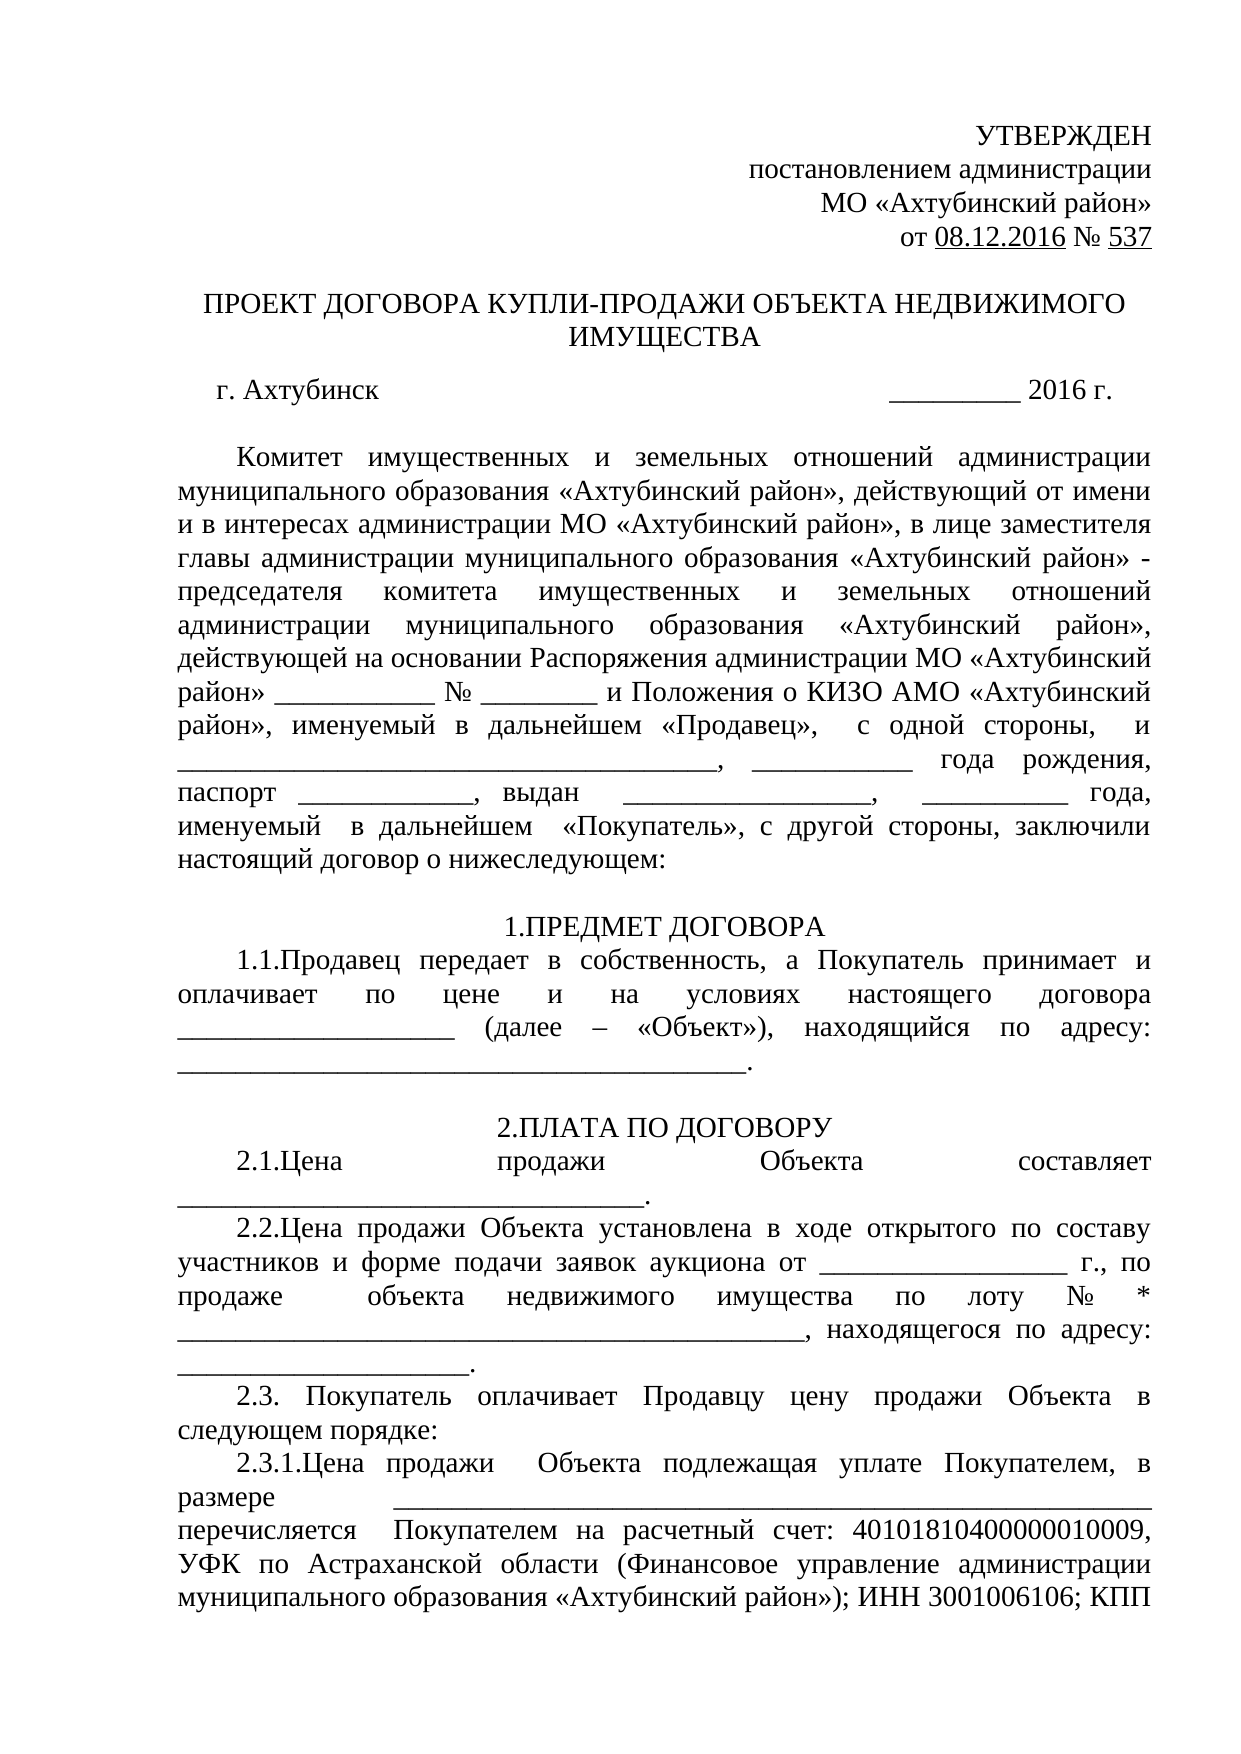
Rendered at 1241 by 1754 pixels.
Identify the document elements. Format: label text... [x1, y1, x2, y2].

text 2.2.Цена продажи Объекта установлена в ходе открытого по составу участников и форме подачи заявок аукциона от _________________ г., по продаже объекта недвижимого имущества по лоту № * ___________________________________________, находящегося по адресу: ____________________. [177, 1211, 1152, 1378]
text 1.ПРЕДМЕТ ДОГОВОРА [177, 909, 1152, 942]
text 1.1.Продавец передает в собственность, а Покупатель принимает и оплачивает по цене и на условиях настоящего договора ___________________ (далее – «Объект»), находящийся по адресу: _______________________________________. [177, 942, 1152, 1076]
text УТВЕРЖДЕН [177, 118, 1152, 152]
text г. Ахтубинск _________ 2016 г. [177, 372, 1152, 406]
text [177, 1445, 1152, 1613]
text 2.3. Покупатель оплачивает Продавцу цену продажи Объекта в следующем порядке: [177, 1378, 1152, 1445]
text ПРОЕКТ ДОГОВОРА КУПЛИ-ПРОДАЖИ ОБЪЕКТА НЕДВИЖИМОГО ИМУЩЕСТВА [177, 286, 1152, 353]
text от 08.12.2016 № 537 [177, 219, 1152, 252]
text 2.ПЛАТА ПО ДОГОВОРУ [177, 1110, 1152, 1143]
text МО «Ахтубинский район» [177, 185, 1152, 219]
text Комитет имущественных и земельных отношений администрации муниципального образования «Ахтубинский район», действующий от имени и в интересах администрации МО «Ахтубинский район», в лице заместителя главы администрации муниципального образования «Ахтубинский район» - председателя комитета имущественных и земельных отношений администрации муниципального образования «Ахтубинский район», действующей на основании Распоряжения администрации МО «Ахтубинский район» ___________ № ________ и Положения о КИЗО АМО «Ахтубинский район», именуемый в дальнейшем «Продавец», с одной стороны, и _____________________________________, ___________ года рождения, паспорт ____________, выдан _________________, __________ года, именуемый в дальнейшем «Покупатель», с другой стороны, заключили настоящий договор о нижеследующем: [177, 439, 1152, 875]
text постановлением администрации [177, 152, 1152, 185]
text 2.1.Цена продажи Объекта составляет ________________________________. [177, 1143, 1152, 1211]
